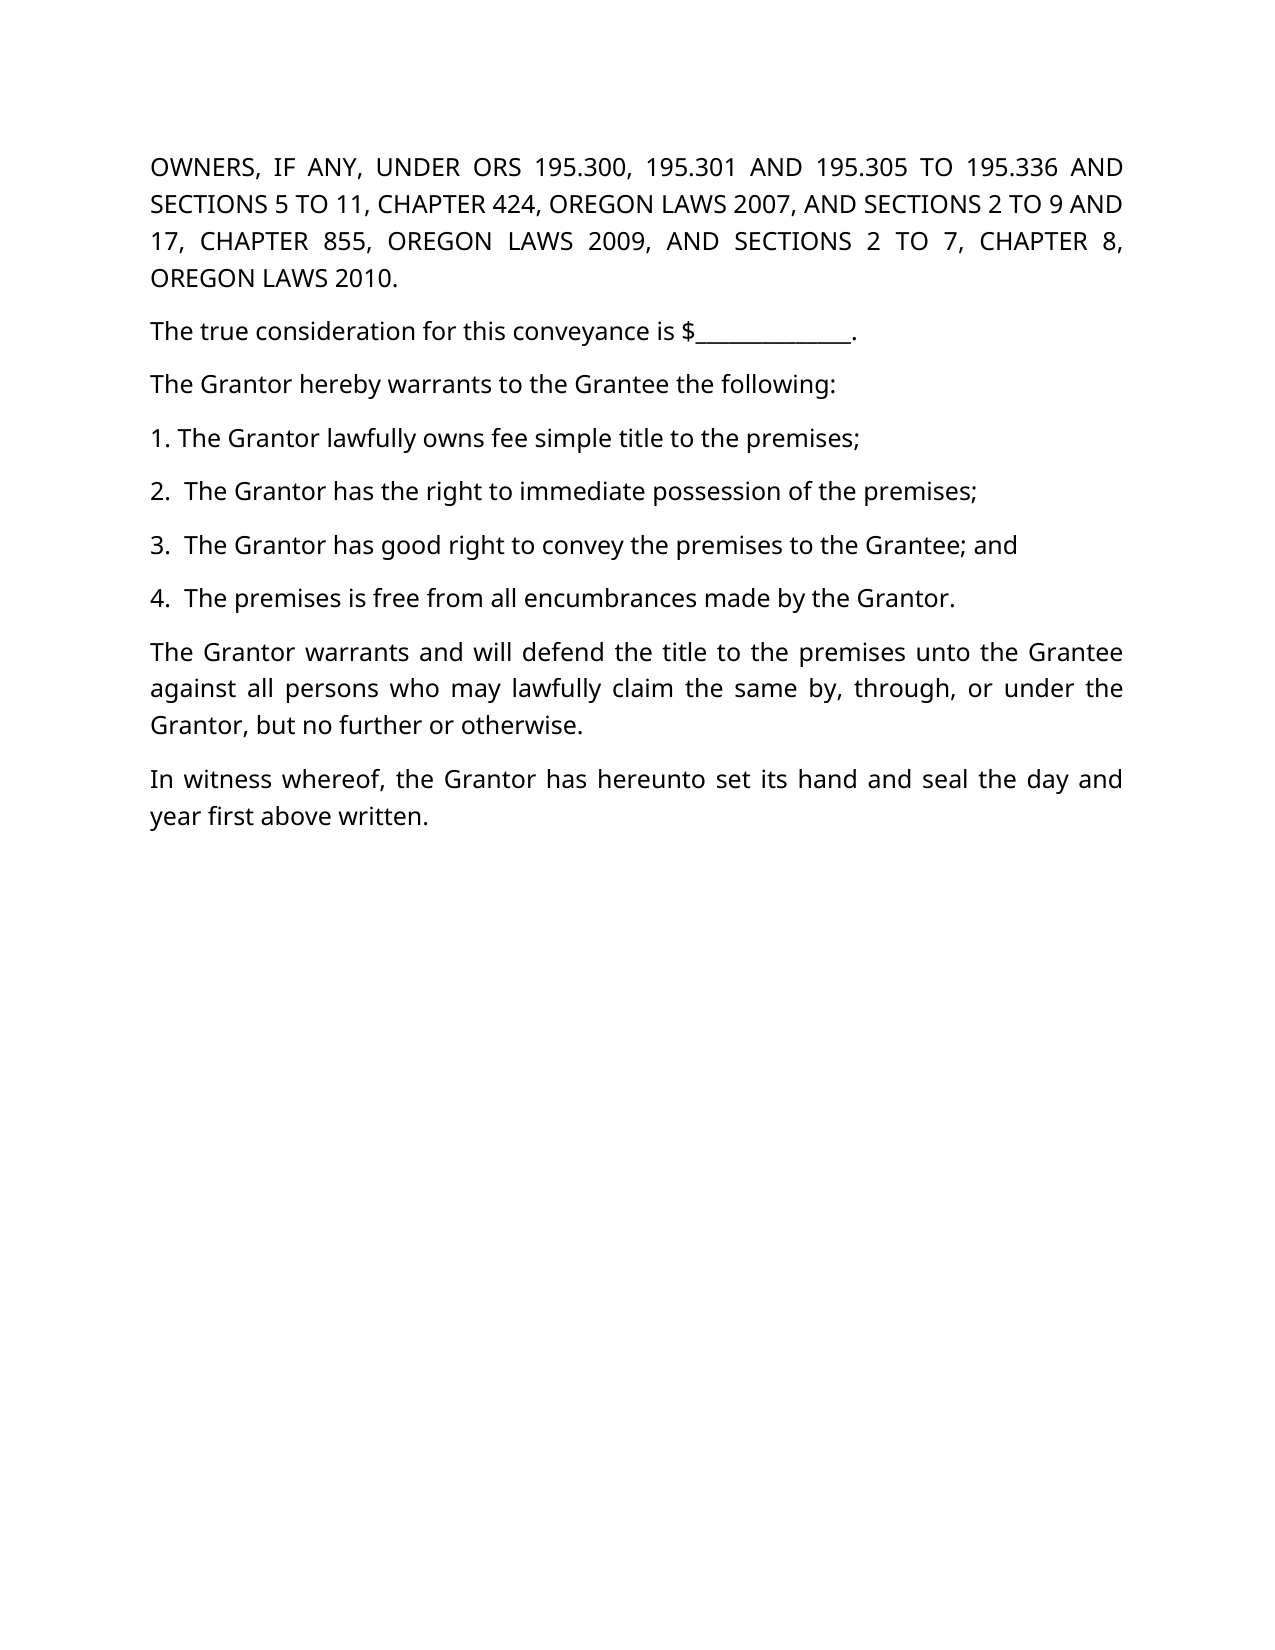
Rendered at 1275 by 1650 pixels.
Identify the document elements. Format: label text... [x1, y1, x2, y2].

text 4. The premises is free from all encumbrances made by the Grantor. [150, 581, 1125, 615]
text In witness whereof, the Grantor has hereunto set its hand and seal the day and year first above written. [150, 761, 1125, 832]
text 3. The Grantor has good right to convey the premises to the Grantee; and [150, 527, 1125, 562]
text The Grantor warrants and will defend the title to the premises unto the Grantee against all persons who may lawfully claim the same by, through, or under the Grantor, but no further or otherwise. [150, 634, 1125, 742]
text The true consideration for this conveyance is $______________. [150, 314, 1125, 348]
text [150, 150, 1125, 294]
text 2. The Grantor has the right to immediate possession of the premises; [150, 474, 1125, 508]
text 1. The Grantor lawfully owns fee simple title to the premises; [150, 421, 1125, 455]
text The Grantor hereby warrants to the Grantee the following: [150, 367, 1125, 401]
